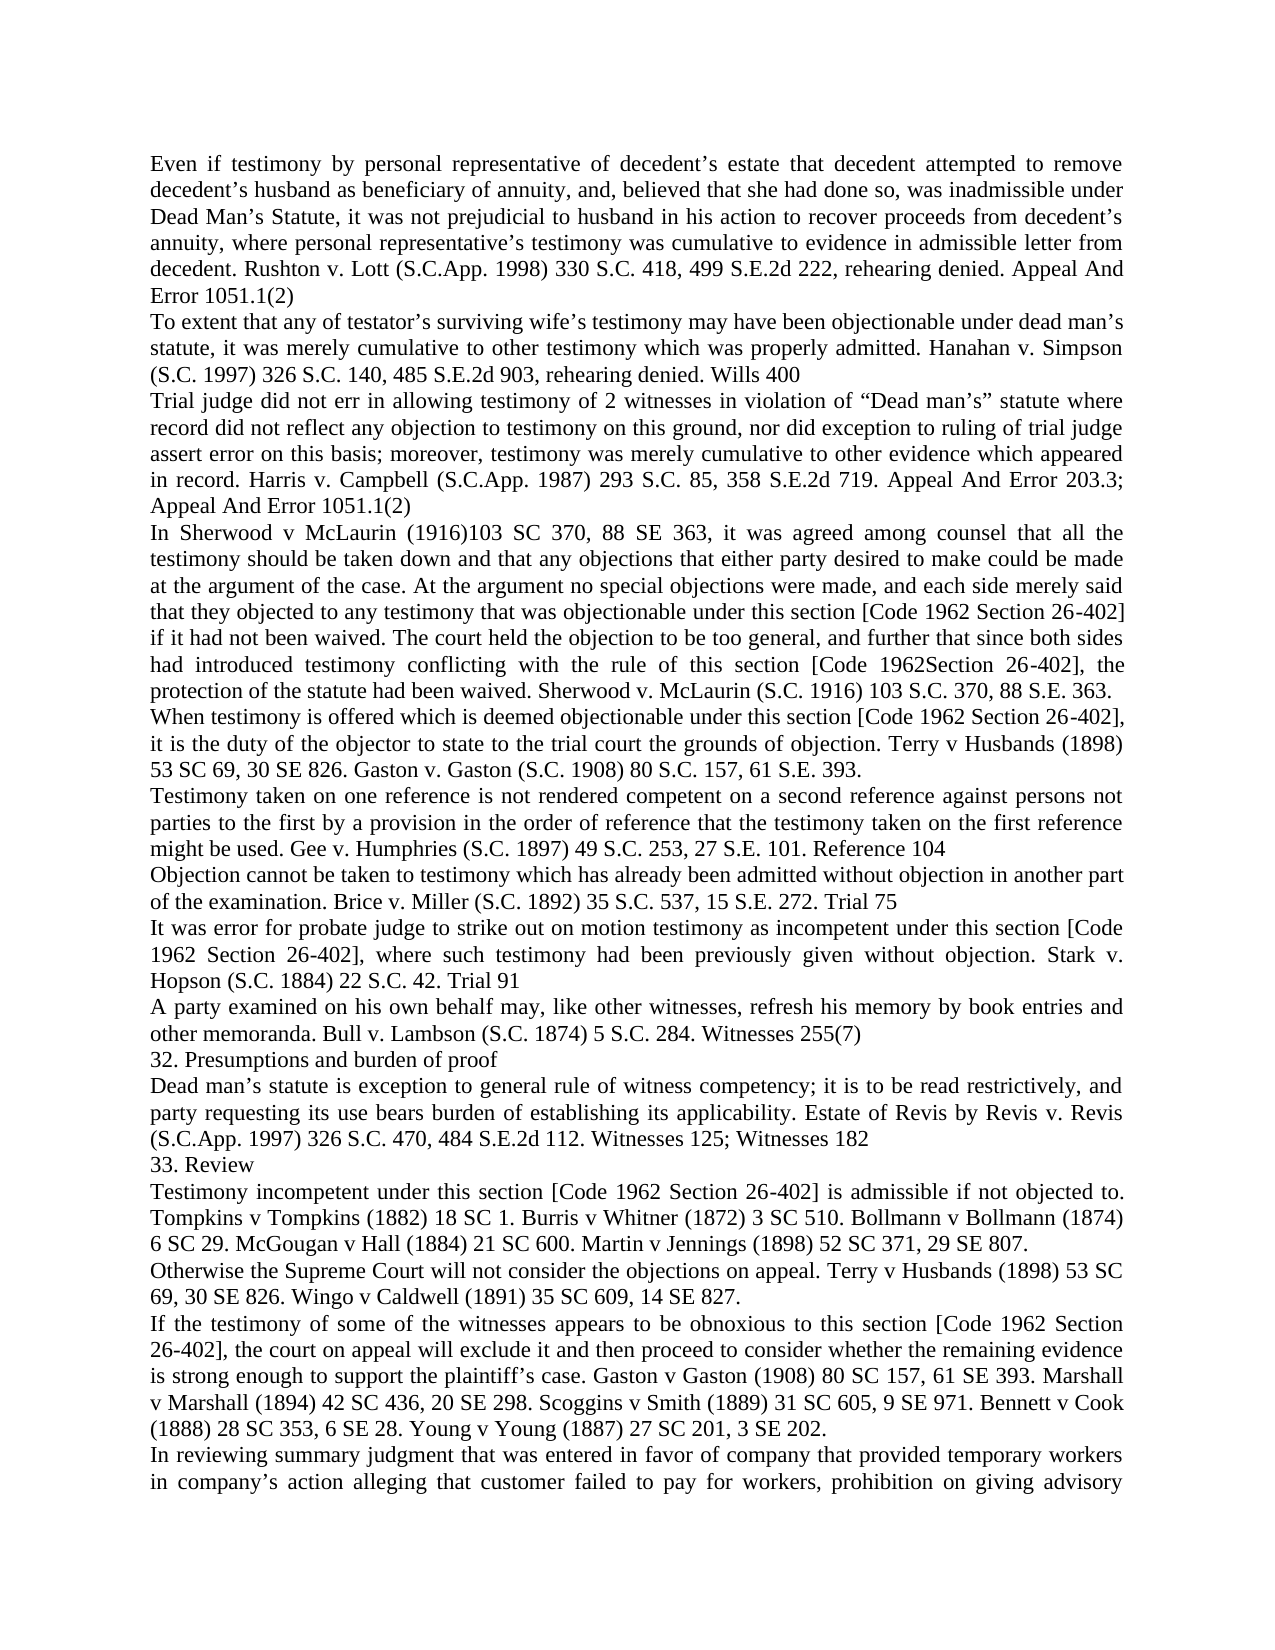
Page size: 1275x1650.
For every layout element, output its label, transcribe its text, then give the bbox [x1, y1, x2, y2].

text When testimony is offered which is deemed objectionable under this section [Code 1962 Section 26-402], it is the duty of the objector to state to the trial court the grounds of objection. Terry v Husbands (1898) 53 SC 69, 30 SE 826. Gaston v. Gaston (S.C. 1908) 80 S.C. 157, 61 S.E. 393. [150, 703, 1125, 782]
text To extent that any of testator’s surviving wife’s testimony may have been objectionable under dead man’s statute, it was merely cumulative to other testimony which was properly admitted. Hanahan v. Simpson (S.C. 1997) 326 S.C. 140, 485 S.E.2d 903, rehearing denied. Wills 400 [150, 308, 1125, 387]
text In Sherwood v McLaurin (1916)103 SC 370, 88 SE 363, it was agreed among counsel that all the testimony should be taken down and that any objections that either party desired to make could be made at the argument of the case. At the argument no special objections were made, and each side merely said that they objected to any testimony that was objectionable under this section [Code 1962 Section 26-402] if it had not been waived. The court held the objection to be too general, and further that since both sides had introduced testimony conflicting with the rule of this section [Code 1962Section 26-402], the protection of the statute had been waived. Sherwood v. McLaurin (S.C. 1916) 103 S.C. 370, 88 S.E. 363. [150, 519, 1125, 703]
text Objection cannot be taken to testimony which has already been admitted without objection in another part of the examination. Brice v. Miller (S.C. 1892) 35 S.C. 537, 15 S.E. 272. Trial 75 [150, 862, 1125, 914]
text A party examined on his own behalf may, like other witnesses, refresh his memory by book entries and other memoranda. Bull v. Lambson (S.C. 1874) 5 S.C. 284. Witnesses 255(7) [150, 993, 1125, 1046]
text 33. Review [150, 1151, 1125, 1178]
text Trial judge did not err in allowing testimony of 2 witnesses in violation of “Dead man’s” statute where record did not reflect any objection to testimony on this ground, nor did exception to ruling of trial judge assert error on this basis; moreover, testimony was merely cumulative to other evidence which appeared in record. Harris v. Campbell (S.C.App. 1987) 293 S.C. 85, 358 S.E.2d 719. Appeal And Error 203.3; Appeal And Error 1051.1(2) [150, 387, 1125, 519]
text If the testimony of some of the witnesses appears to be obnoxious to this section [Code 1962 Section 26-402], the court on appeal will exclude it and then proceed to consider whether the remaining evidence is strong enough to support the plaintiff’s case. Gaston v Gaston (1908) 80 SC 157, 61 SE 393. Marshall v Marshall (1894) 42 SC 436, 20 SE 298. Scoggins v Smith (1889) 31 SC 605, 9 SE 971. Bennett v Cook (1888) 28 SC 353, 6 SE 28. Young v Young (1887) 27 SC 201, 3 SE 202. [150, 1309, 1125, 1441]
text Testimony incompetent under this section [Code 1962 Section 26-402] is admissible if not objected to. Tompkins v Tompkins (1882) 18 SC 1. Burris v Whitner (1872) 3 SC 510. Bollmann v Bollmann (1874) 6 SC 29. McGougan v Hall (1884) 21 SC 600. Martin v Jennings (1898) 52 SC 371, 29 SE 807. [150, 1178, 1125, 1257]
text Even if testimony by personal representative of decedent’s estate that decedent attempted to remove decedent’s husband as beneficiary of annuity, and, believed that she had done so, was inadmissible under Dead Man’s Statute, it was not prejudicial to husband in his action to recover proceeds from decedent’s annuity, where personal representative’s testimony was cumulative to evidence in admissible letter from decedent. Rushton v. Lott (S.C.App. 1998) 330 S.C. 418, 499 S.E.2d 222, rehearing denied. Appeal And Error 1051.1(2) [150, 150, 1125, 308]
text 32. Presumptions and burden of proof [150, 1046, 1125, 1072]
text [150, 1441, 1125, 1494]
text Otherwise the Supreme Court will not consider the objections on appeal. Terry v Husbands (1898) 53 SC 69, 30 SE 826. Wingo v Caldwell (1891) 35 SC 609, 14 SE 827. [150, 1257, 1125, 1309]
text Dead man’s statute is exception to general rule of witness competency; it is to be read restrictively, and party requesting its use bears burden of establishing its applicability. Estate of Revis by Revis v. Revis (S.C.App. 1997) 326 S.C. 470, 484 S.E.2d 112. Witnesses 125; Witnesses 182 [150, 1072, 1125, 1151]
text Testimony taken on one reference is not rendered competent on a second reference against persons not parties to the first by a provision in the order of reference that the testimony taken on the first reference might be used. Gee v. Humphries (S.C. 1897) 49 S.C. 253, 27 S.E. 101. Reference 104 [150, 782, 1125, 862]
text It was error for probate judge to strike out on motion testimony as incompetent under this section [Code 1962 Section 26-402], where such testimony had been previously given without objection. Stark v. Hopson (S.C. 1884) 22 S.C. 42. Trial 91 [150, 914, 1125, 993]
